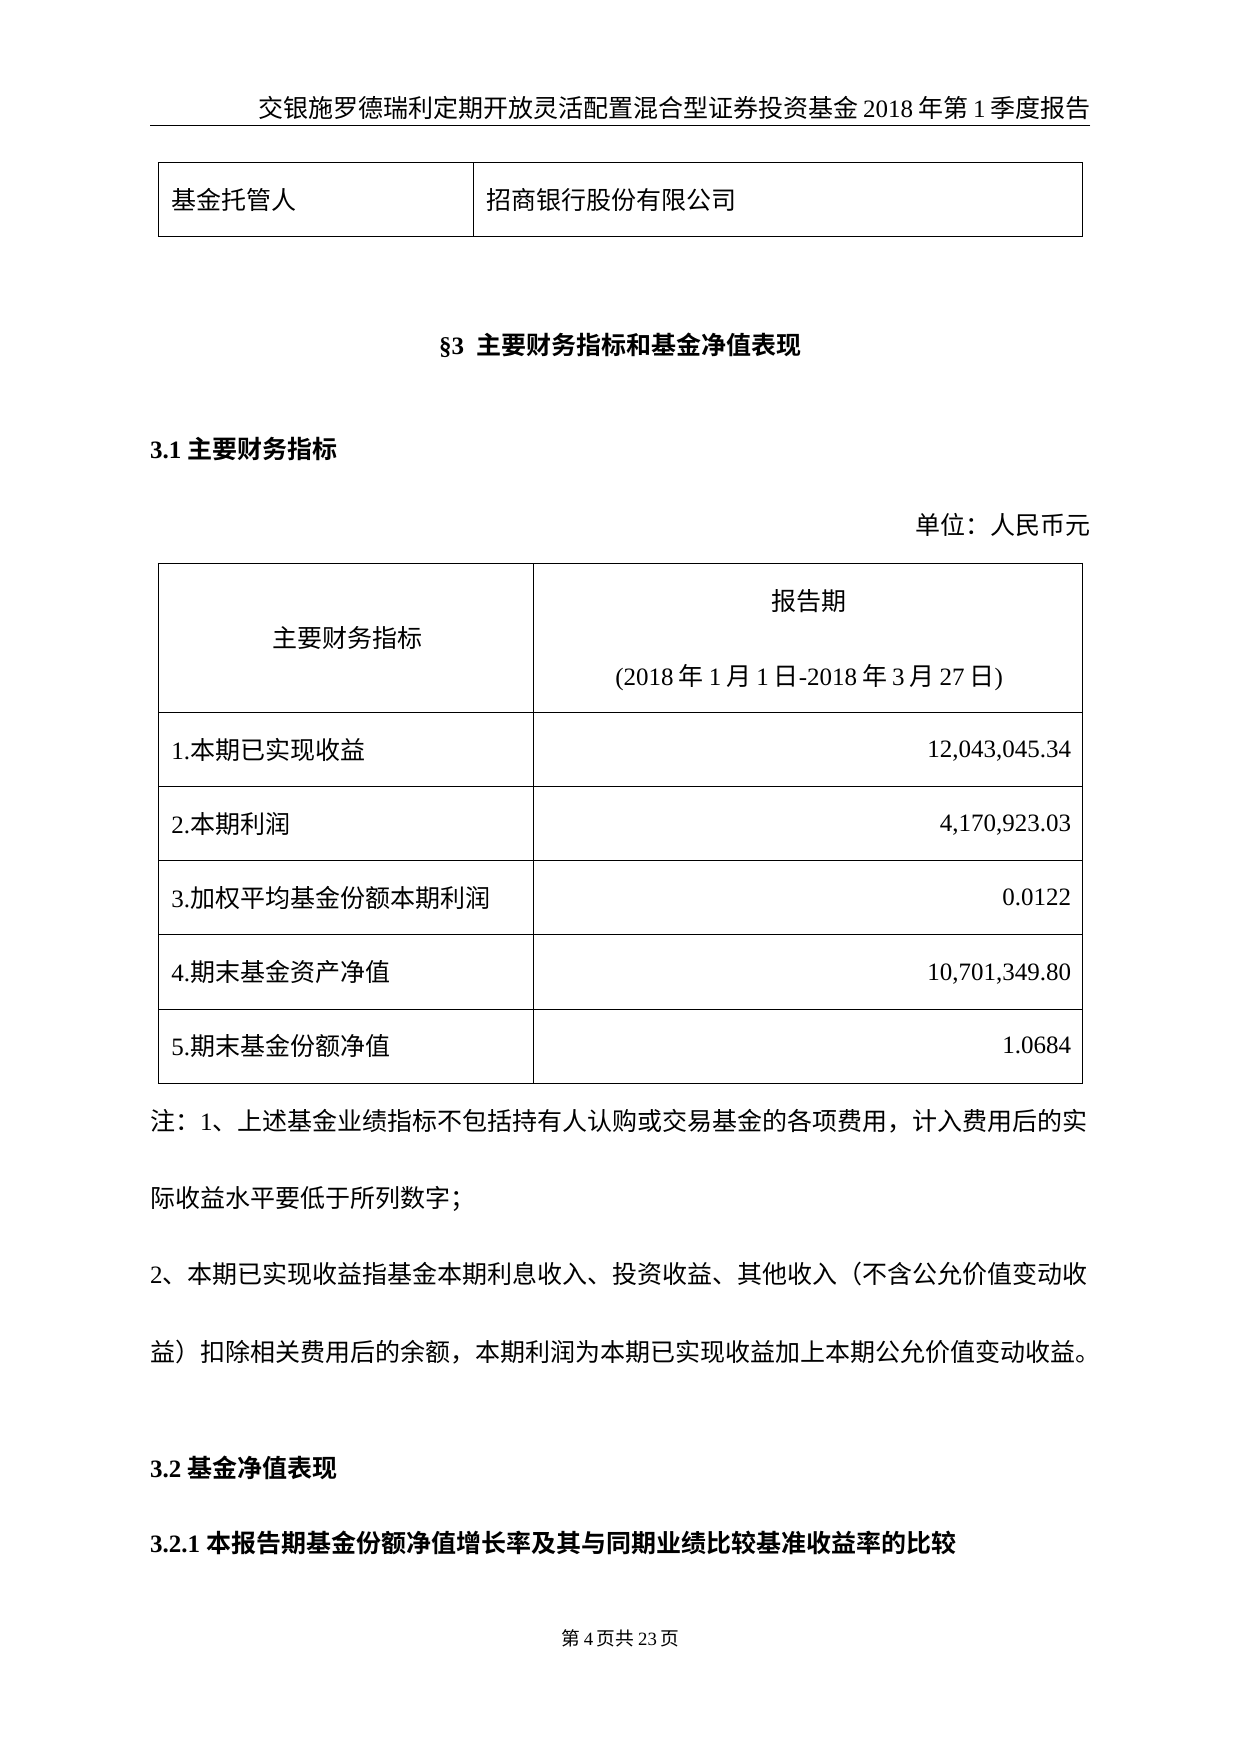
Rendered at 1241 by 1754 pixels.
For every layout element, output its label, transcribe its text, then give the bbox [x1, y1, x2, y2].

table_cell 3.加权平均基金份额本期利润 [159, 861, 533, 934]
table_cell 2.本期利润 [159, 787, 533, 860]
table_header 主要财务指标 [159, 564, 533, 712]
table_header 报告期 (2018年1月1日-2018年3月27日) [534, 564, 1082, 712]
text 3.2 基金净值表现 [150, 1434, 1090, 1499]
text 3.1 主要财务指标 [150, 416, 1090, 481]
table_cell 1.本期已实现收益 [159, 713, 533, 786]
text 注：1、上述基金业绩指标不包括持有人认购或交易基金的各项费用，计入费用后的实际收益水平要低于所列数字； [150, 1087, 1090, 1229]
subtitle §3 主要财务指标和基金净值表现 [150, 311, 1090, 376]
table_cell 招商银行股份有限公司 [474, 163, 1082, 236]
table_cell 5.期末基金份额净值 [159, 1010, 533, 1082]
text 3.2.1 本报告期基金份额净值增长率及其与同期业绩比较基准收益率的比较 [150, 1509, 1090, 1574]
text 单位：人民币元 [152, 491, 1090, 556]
table_cell 10,701,349.80 [534, 935, 1082, 1008]
table_cell 基金托管人 [159, 163, 473, 236]
table_cell 12,043,045.34 [534, 713, 1082, 786]
table_cell 1.0684 [534, 1010, 1082, 1082]
text 2、本期已实现收益指基金本期利息收入、投资收益、其他收入（不含公允价值变动收益）扣除相关费用后的余额，本期利润为本期已实现收益加上本期公允价值变动收益。 [150, 1240, 1090, 1383]
table_cell 4,170,923.03 [534, 787, 1082, 860]
table_cell 0.0122 [534, 861, 1082, 934]
table_cell 4.期末基金资产净值 [159, 935, 533, 1008]
